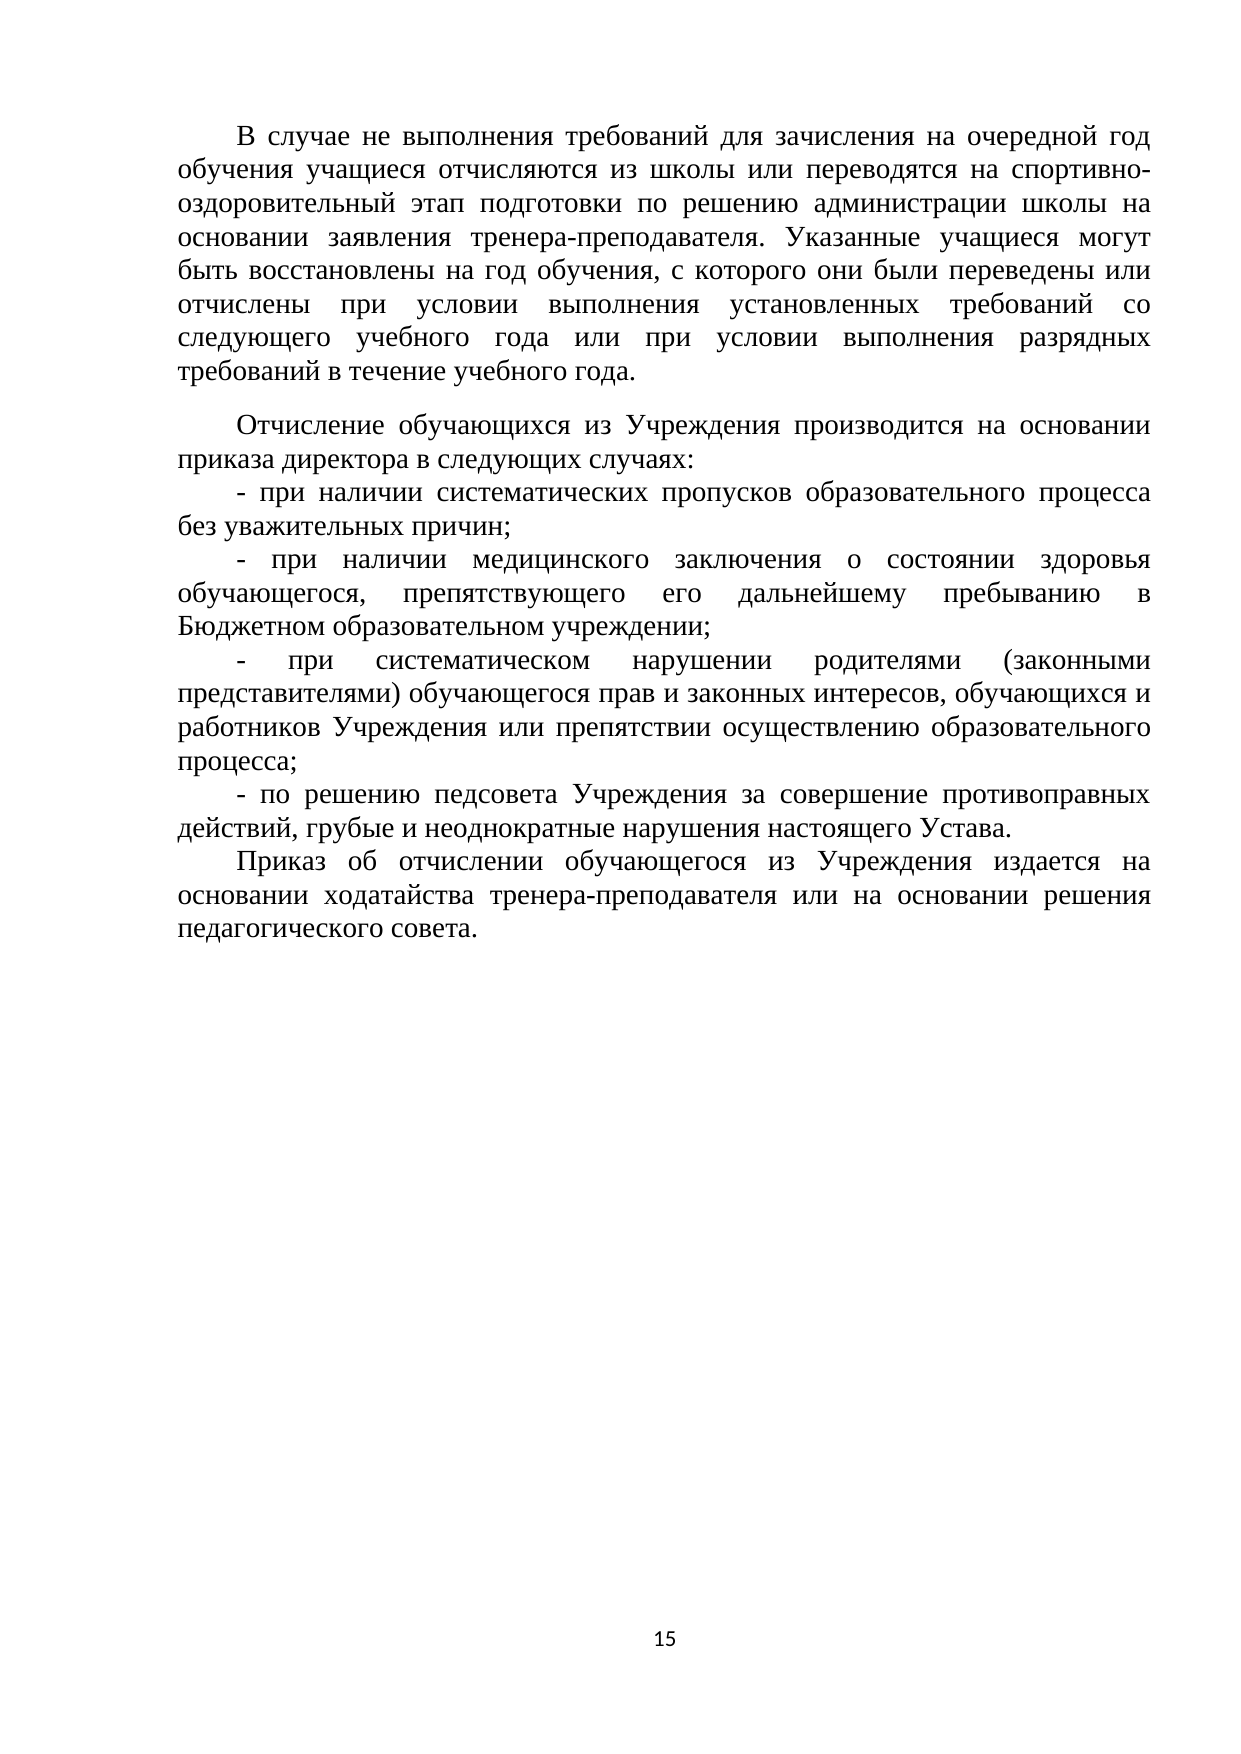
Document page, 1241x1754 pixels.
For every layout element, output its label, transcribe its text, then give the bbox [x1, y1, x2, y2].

text - при наличии медицинского заключения о состоянии здоровья обучающегося, препятствующего его дальнейшему пребыванию в Бюджетном образовательном учреждении; [177, 541, 1152, 642]
text В случае не выполнения требований для зачисления на очередной год обучения учащиеся отчисляются из школы или переводятся на спортивно-оздоровительный этап подготовки по решению администрации школы на основании заявления тренера-преподавателя. Указанные учащиеся могут быть восстановлены на год обучения, с которого они были переведены или отчислены при условии выполнения установленных требований со следующего учебного года или при условии выполнения разрядных требований в течение учебного года. [177, 118, 1152, 386]
text - при наличии систематических пропусков образовательного процесса без уважительных причин; [177, 474, 1152, 541]
text Отчисление обучающихся из Учреждения производится на основании приказа директора в следующих случаях: [177, 407, 1152, 474]
text Приказ об отчислении обучающегося из Учреждения издается на основании ходатайства тренера-преподавателя или на основании решения педагогического совета. [177, 843, 1152, 944]
text - по решению педсовета Учреждения за совершение противоправных действий, грубые и неоднократные нарушения настоящего Устава. [177, 776, 1152, 843]
text - при систематическом нарушении родителями (законными представителями) обучающегося прав и законных интересов, обучающихся и работников Учреждения или препятствии осуществлению образовательного процесса; [177, 642, 1152, 776]
